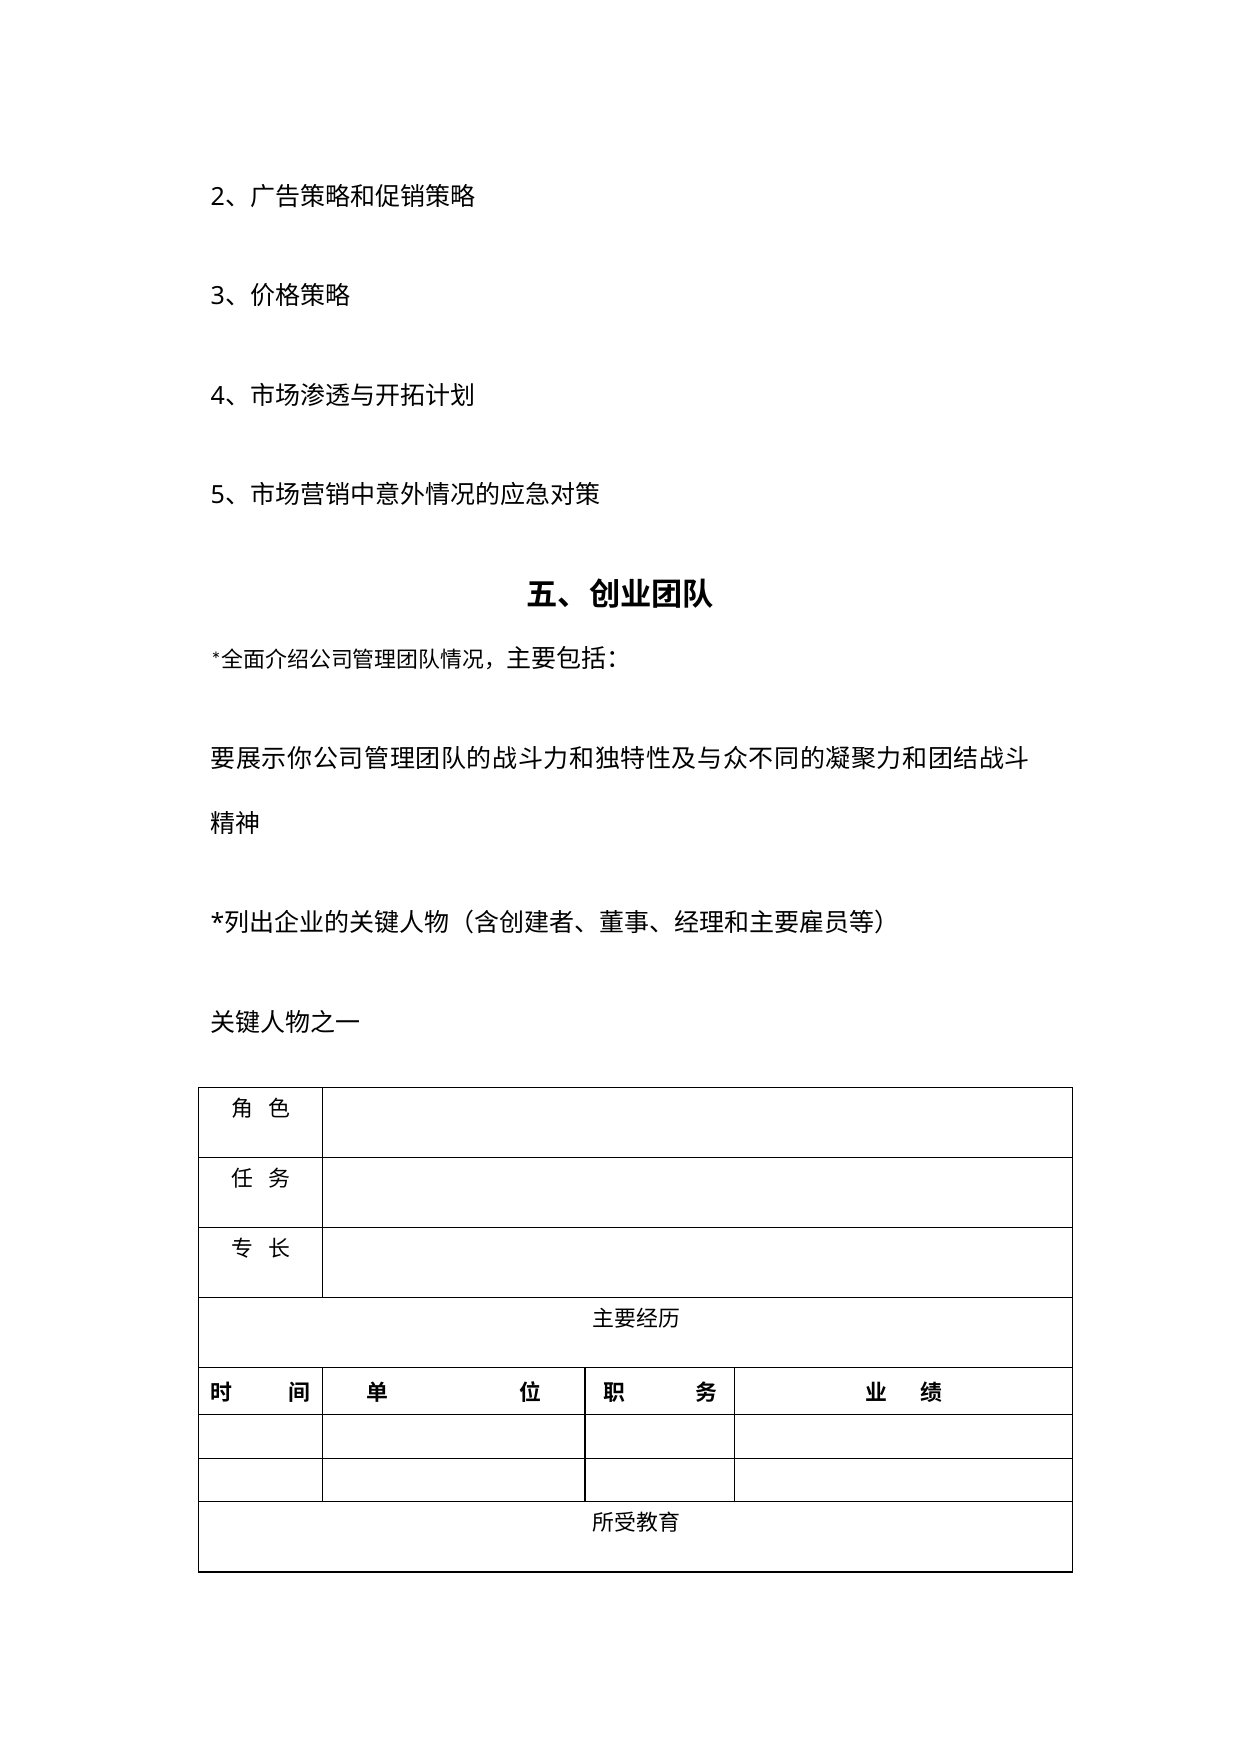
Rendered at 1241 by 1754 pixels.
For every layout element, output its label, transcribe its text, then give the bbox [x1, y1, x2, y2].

text 4、市场渗透与开拓计划 [210, 361, 1030, 426]
table_cell [735, 1459, 1072, 1501]
table_cell [199, 1415, 322, 1458]
table_cell [199, 1459, 322, 1501]
table_cell [323, 1158, 1072, 1227]
table_cell 主要经历 [199, 1298, 1072, 1367]
table_cell [323, 1459, 584, 1501]
table_header [323, 1088, 1072, 1157]
text 要展示你公司管理团队的战斗力和独特性及与众不同的凝聚力和团结战斗精神 [210, 724, 1030, 854]
table_cell [586, 1415, 734, 1458]
table_cell [586, 1459, 734, 1501]
text 2、广告策略和促销策略 [210, 162, 1030, 227]
text 五、创业团队 [248, 559, 992, 624]
table_cell 时 间 [199, 1368, 322, 1414]
text *全面介绍公司管理团队情况，主要包括： [210, 624, 1030, 689]
table_cell [735, 1415, 1072, 1458]
table_cell 任 务 [199, 1158, 322, 1227]
text *列出企业的关键人物（含创建者、董事、经理和主要雇员等） [210, 888, 1030, 953]
table_cell 专 长 [199, 1228, 322, 1297]
table_header 角 色 [199, 1088, 322, 1157]
text 5、市场营销中意外情况的应急对策 [210, 460, 1030, 525]
table_cell 所受教育 [199, 1502, 1072, 1571]
table_cell 单 位 [323, 1368, 584, 1414]
table_cell 业 绩 [735, 1368, 1072, 1414]
table_cell 职 务 [586, 1368, 734, 1414]
text 3、价格策略 [210, 261, 1030, 326]
text 关键人物之一 [210, 988, 1030, 1053]
table_cell [323, 1228, 1072, 1297]
table_cell [323, 1415, 584, 1458]
